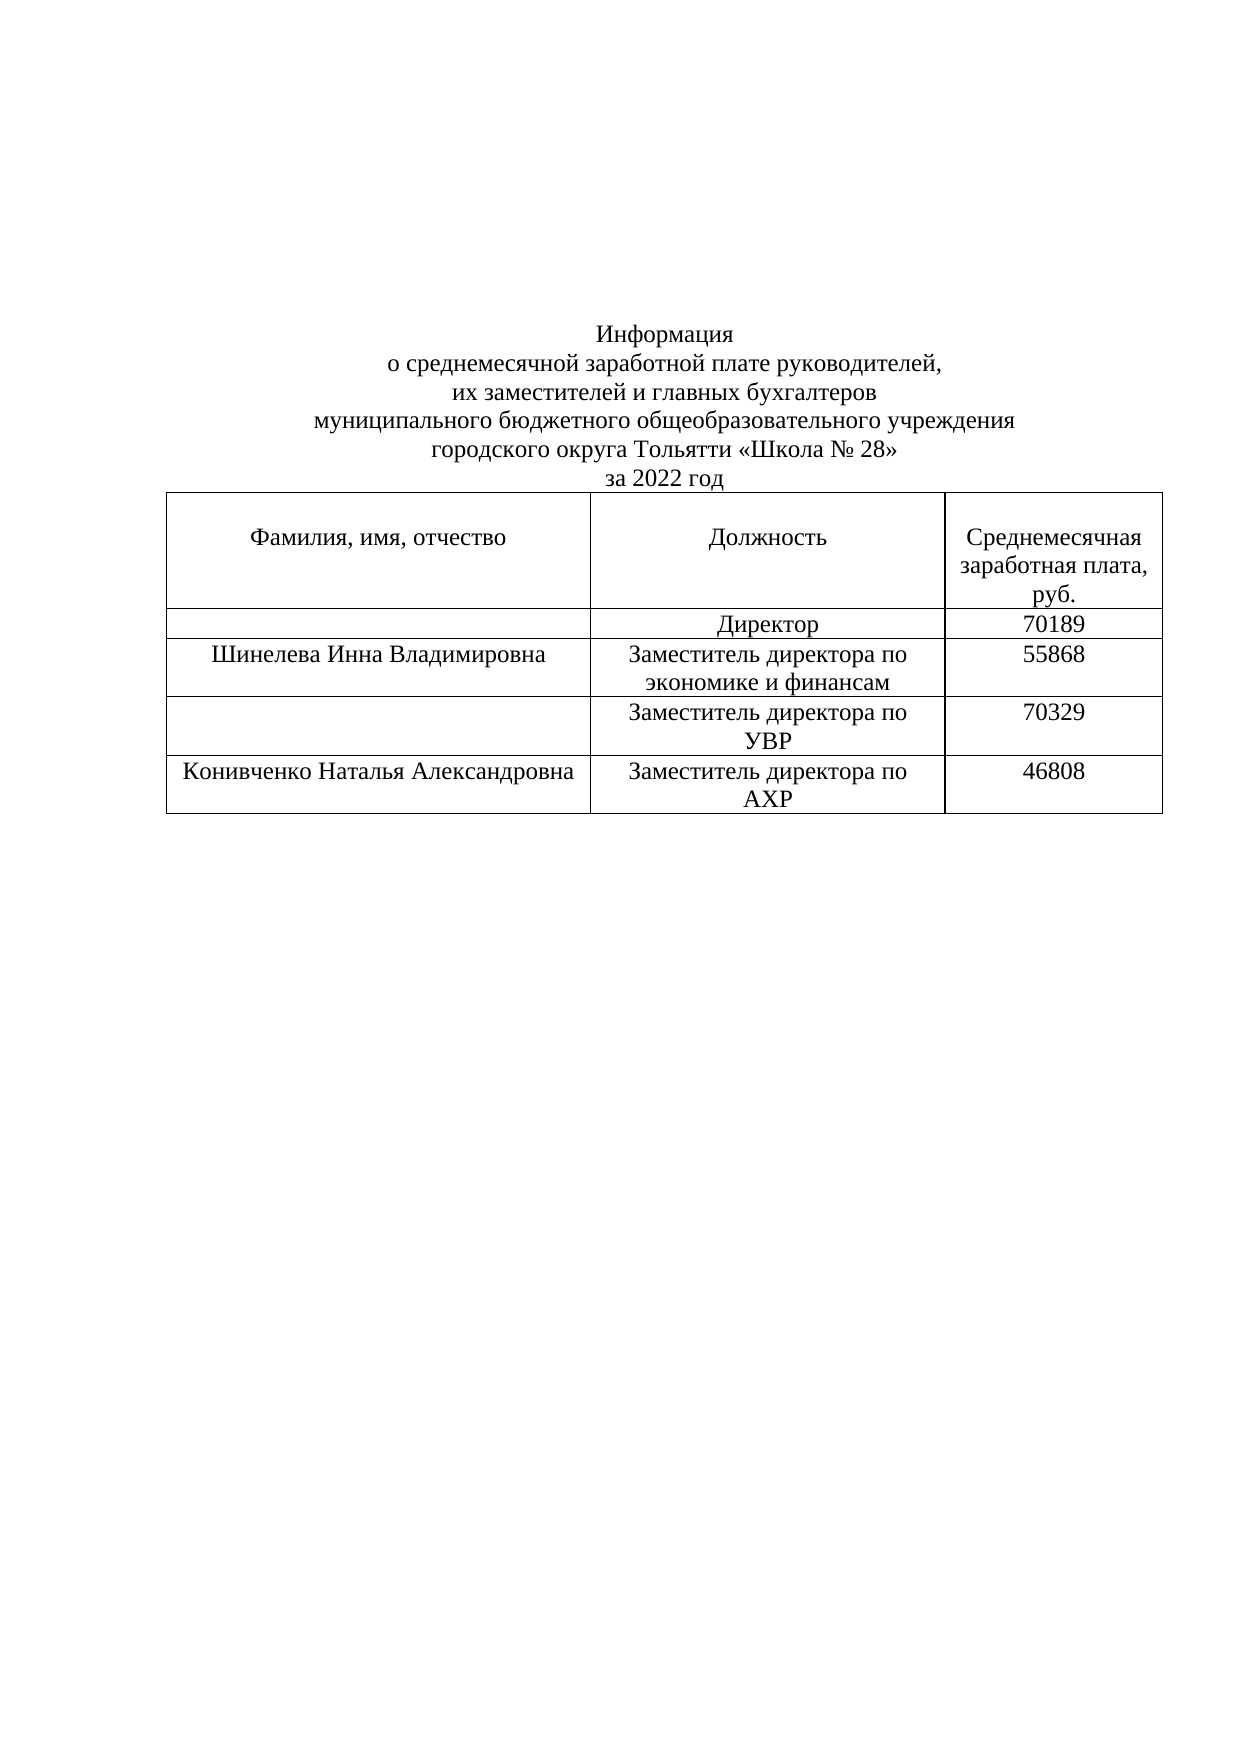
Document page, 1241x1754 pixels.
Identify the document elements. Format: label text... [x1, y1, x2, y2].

table_cell 70189 [946, 609, 1162, 638]
table_cell Директор [591, 609, 944, 638]
table_header Фамилия, имя, отчество [167, 493, 590, 608]
table_header Должность [591, 493, 944, 608]
table_cell Шинелева Инна Владимировна [167, 639, 590, 696]
table_cell Заместитель директора по экономике и финансам [591, 639, 944, 696]
text городского округа Тольятти «Школа № 28» [177, 434, 1152, 463]
text их заместителей и главных бухгалтеров [177, 377, 1152, 406]
text за 2022 год [177, 463, 1152, 492]
text муниципального бюджетного общеобразовательного учреждения [177, 406, 1152, 434]
table_cell Конивченко Наталья Александровна [167, 756, 590, 813]
table_cell [167, 697, 590, 755]
table_cell Заместитель директора по АХР [591, 756, 944, 813]
text Информация [177, 319, 1152, 348]
table_header Среднемесячная заработная плата, руб. [946, 493, 1162, 608]
table_cell Заместитель директора по УВР [591, 697, 944, 755]
table_cell 70329 [946, 697, 1162, 755]
table_cell 55868 [946, 639, 1162, 696]
text о среднемесячной заработной плате руководителей, [177, 348, 1152, 377]
table_cell 46808 [946, 756, 1162, 813]
table_cell [167, 609, 590, 638]
